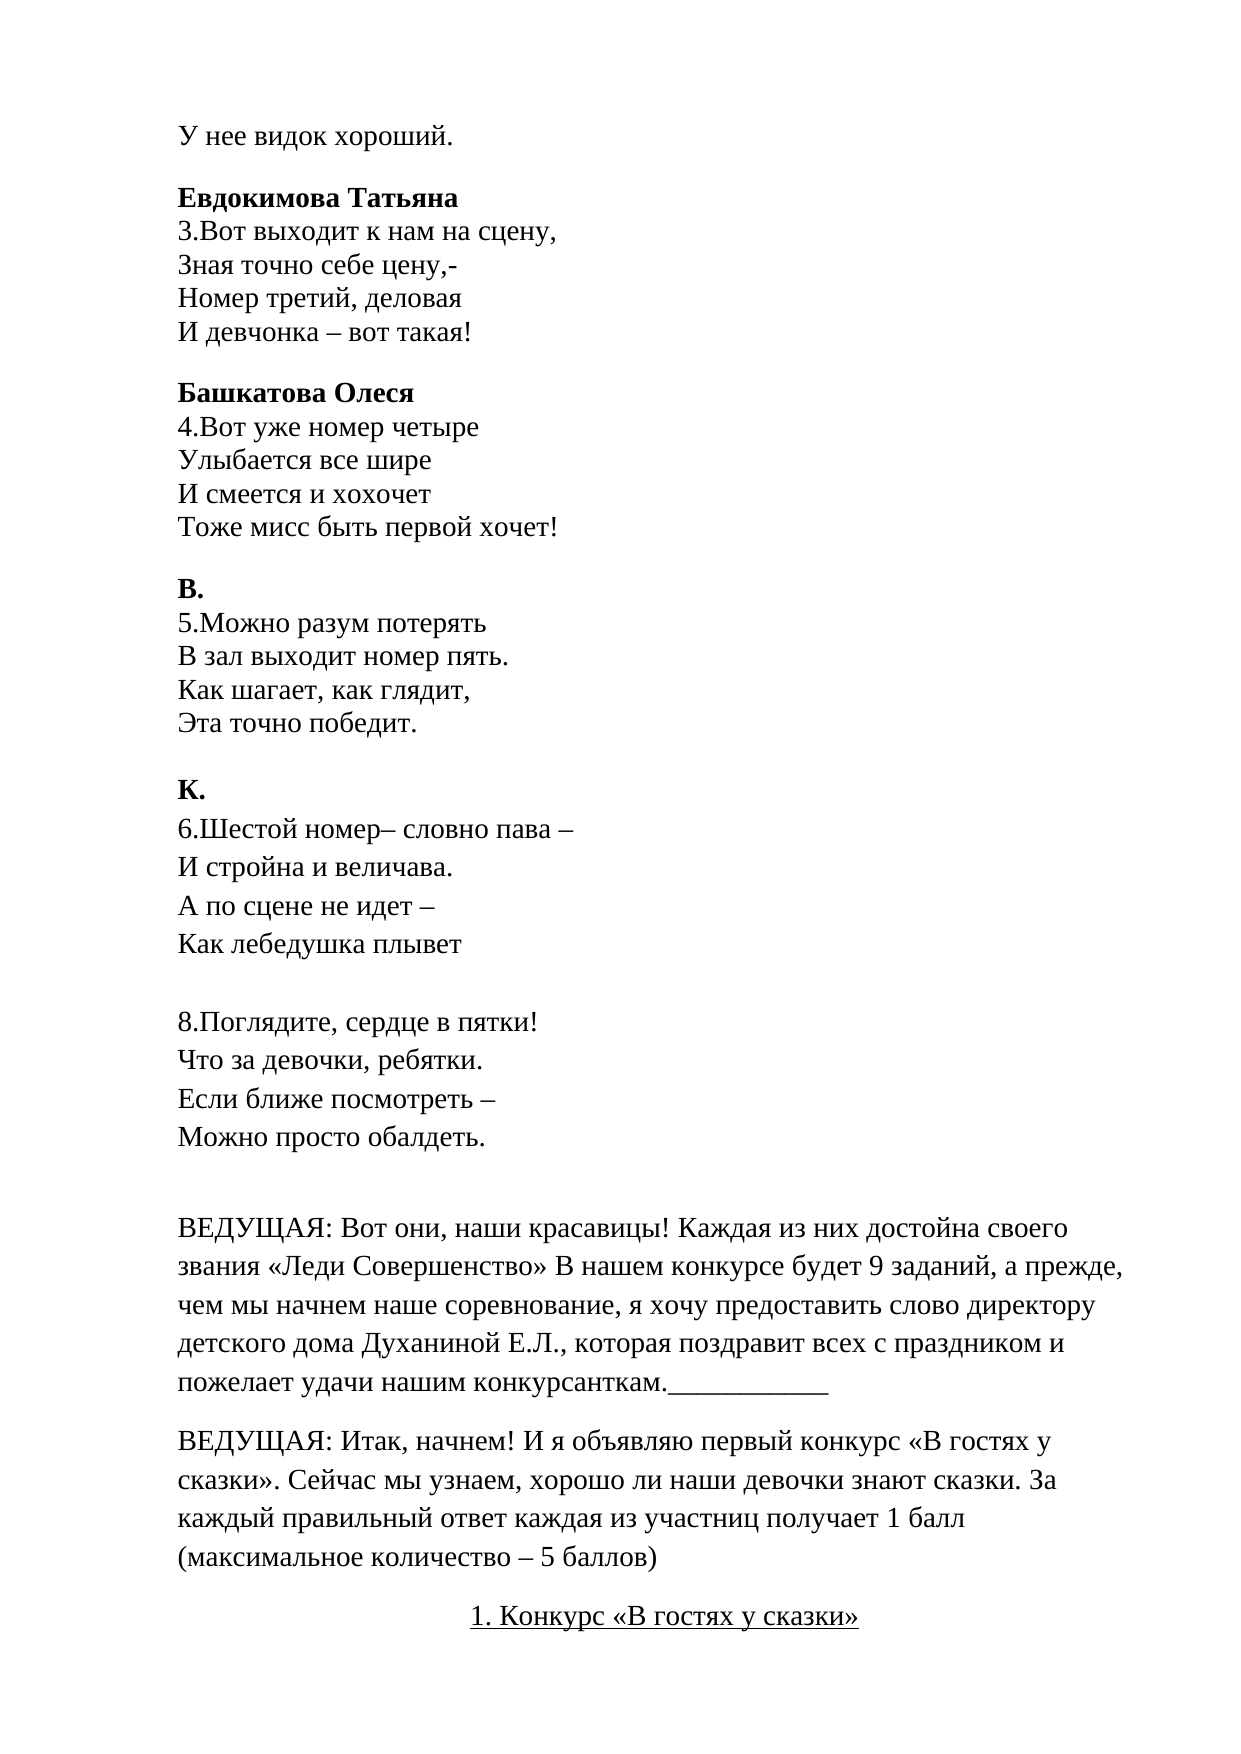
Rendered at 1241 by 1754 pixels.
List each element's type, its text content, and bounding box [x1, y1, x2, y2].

text ВЕДУЩАЯ: Итак, начнем! И я объявляю первый конкурс «В гостях у сказки». Сейчас мы узнаем, хорошо ли наши девочки знают сказки. За каждый правильный ответ каждая из участниц получает 1 балл (максимальное количество – 5 баллов) [177, 1423, 1152, 1573]
text ВЕДУЩАЯ: Вот они, наши красавицы! Каждая из них достойна своего звания «Леди Совершенство» В нашем конкурсе будет 9 заданий, а прежде, чем мы начнем наше соревнование, я хочу предоставить слово директору детского дома Духаниной Е.Л., которая поздравит всех с праздником и пожелает удачи нашим конкурсанткам.___________ [177, 1210, 1152, 1398]
text К. 6.Шестой номер– словно пава – И стройна и величава. А по сцене не идет – Как лебедушка плывет 8.Поглядите, сердце в пятки! Что за девочки, ребятки. Если ближе посмотреть – Можно просто обалдеть. [177, 772, 1152, 1185]
text И девчонка – вот такая! [177, 314, 1152, 375]
text У нее видок хороший. [177, 118, 1152, 180]
text Улыбается все шире И смеется и хохочет Тоже мисс быть первой хочет! [177, 442, 1152, 571]
text 1. Конкурс «В гостях у сказки» [177, 1598, 1152, 1632]
text В. 5.Можно разум потерять В зал выходит номер пять. Как шагает, как глядит, Эта точно победит. [177, 571, 1152, 739]
text Евдокимова Татьяна 3.Вот выходит к нам на сцену, Зная точно себе цену,- Номер третий, деловая [177, 180, 1152, 314]
text Башкатова Олеся 4.Вот уже номер четыре [177, 375, 1152, 442]
